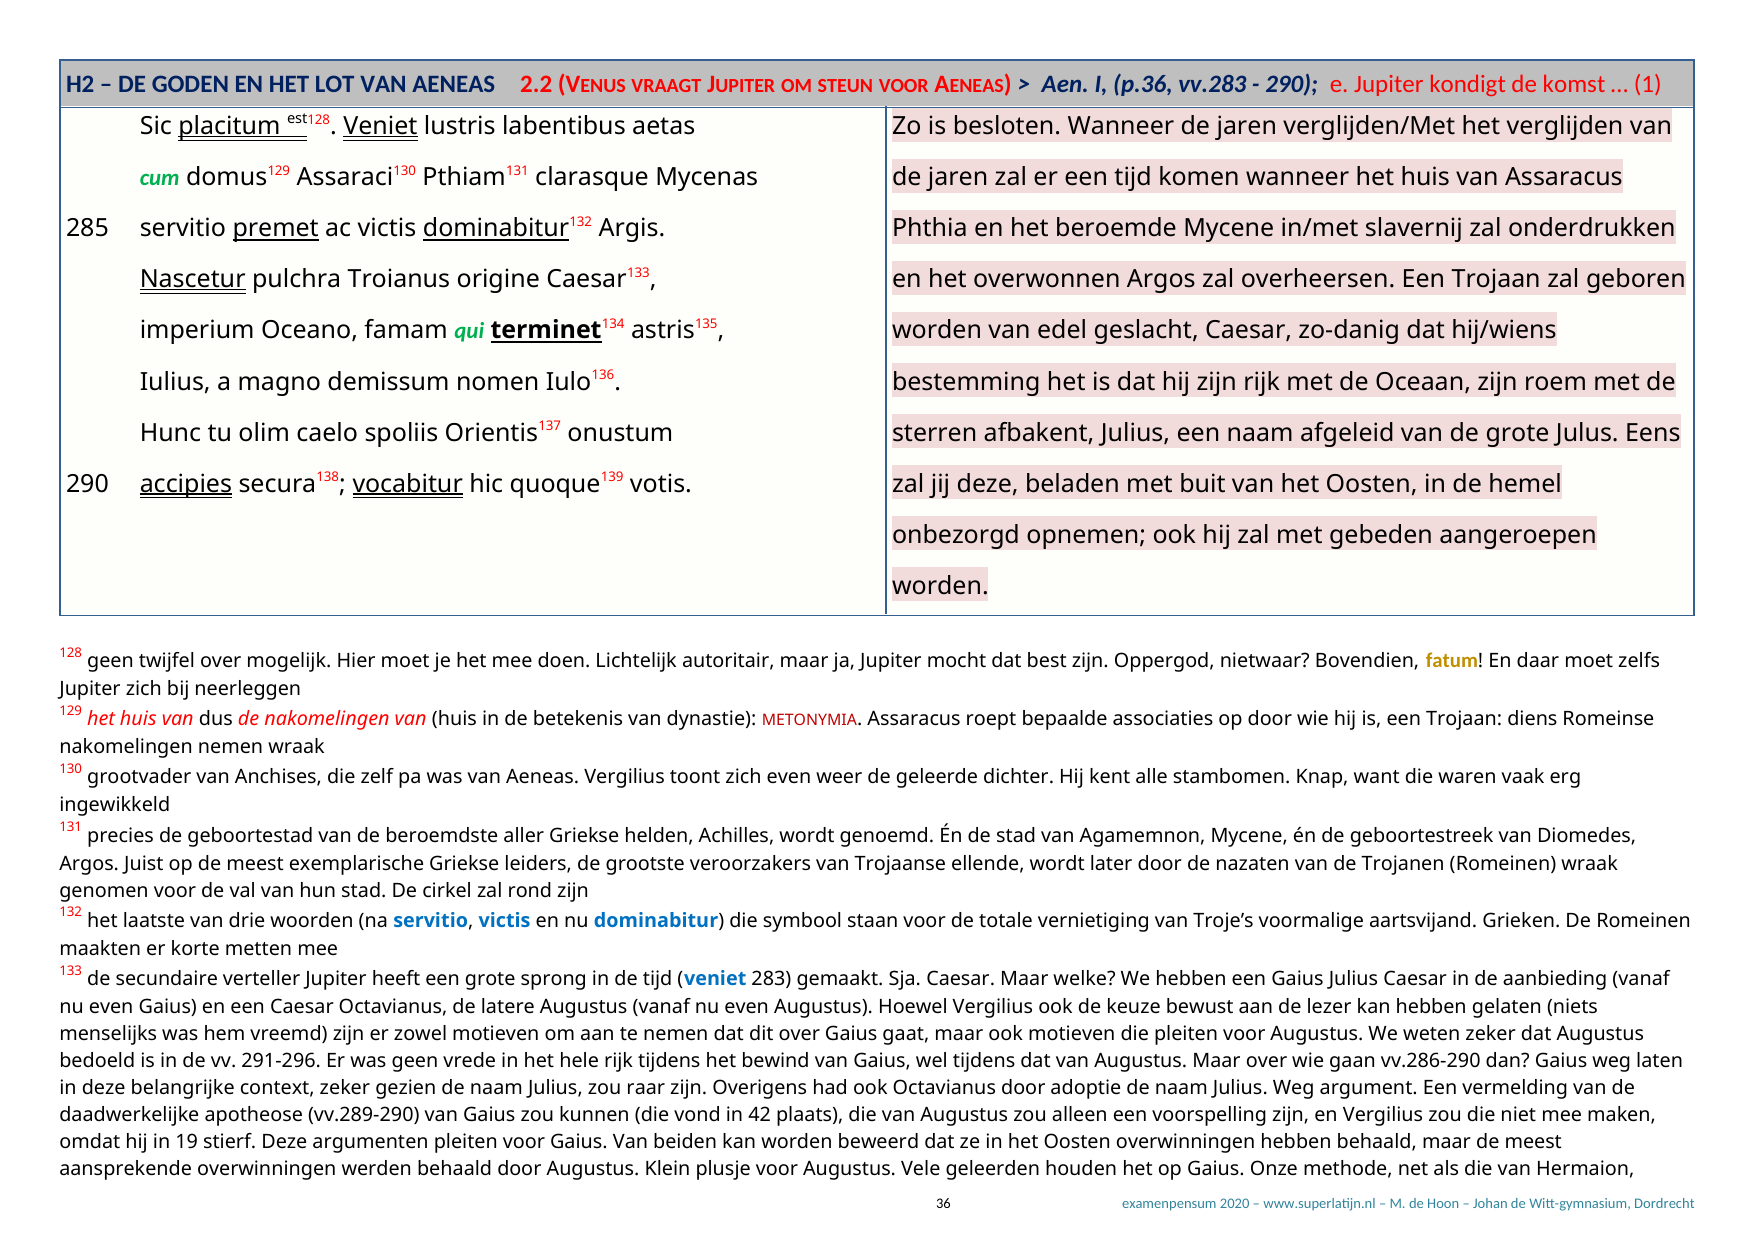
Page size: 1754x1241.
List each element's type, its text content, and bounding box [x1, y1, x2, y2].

table_cell Zo is besloten. Wanneer de jaren verglijden/Met het verglijden van de jaren zal er een tijd komen wanneer het huis van Assaracus Phthia en het beroemde Mycene in/met slavernij zal onderdrukken en het overwonnen Argos zal overheersen. Een Trojaan zal geboren worden van edel geslacht, Caesar, zo-danig dat hij/wiens bestemming het is dat hij zijn rijk met de Oceaan, zijn roem met de sterren afbakent, Julius, een naam afgeleid van de grote Julus. Eens zal jij deze, beladen met buit van het Oosten, in de hemel onbezorgd opnemen; ook hij zal met gebeden aangeroepen worden. [887, 108, 1693, 614]
table_header H2 – DE GODEN EN HET LOT VAN AENEAS 2.2 (Venus vraagt Jupiter om steun voor Aeneas) > Aen. I, (p.36, vv.283 - 290); e. Jupiter kondigt de komst … (1) [61, 61, 1693, 106]
table_cell Sic placitum est. Veniet lustris labentibus aetas cum domus Assaraci Pthiam clarasque Mycenas 285 servitio premet ac victis dominabitur Argis. Nascetur pulchra Troianus origine Caesar, imperium Oceano, famam qui terminet astris, Iulius, a magno demissum nomen Iulo. Hunc tu olim caelo spoliis Orientis onustum 290 accipies secura; vocabitur hic quoque votis. [61, 108, 885, 614]
